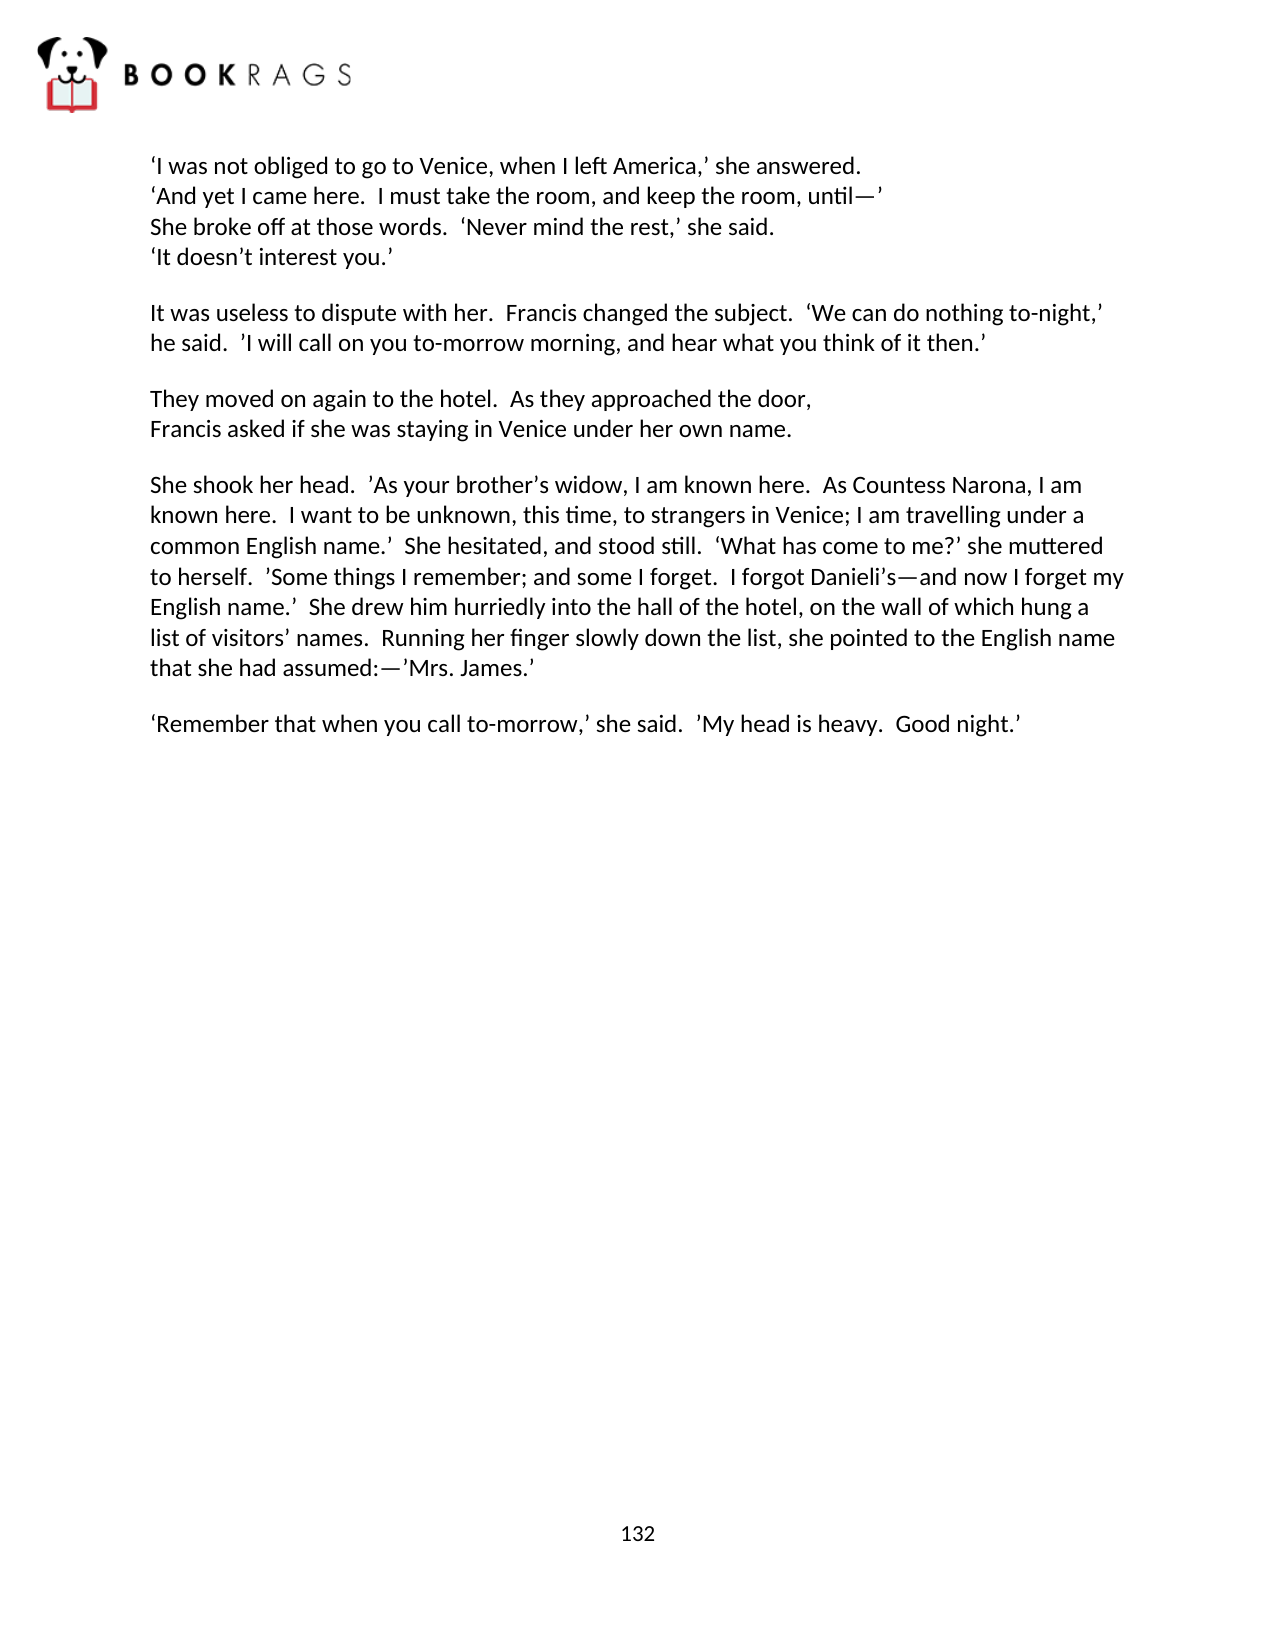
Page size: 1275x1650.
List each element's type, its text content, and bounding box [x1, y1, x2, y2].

text ‘Remember that when you call to-morrow,’ she said. ’My head is heavy. Good night.’ [150, 708, 1125, 738]
picture [37, 37, 351, 113]
text She shook her head. ’As your brother’s widow, I am known here. As Countess Narona, I am known here. I want to be unknown, this time, to strangers in Venice; I am travelling under a common English name.’ She hesitated, and stood still. ‘What has come to me?’ she muttered to herself. ’Some things I remember; and some I forget. I forgot Danieli’s—­and now I forget my English name.’ She drew him hurriedly into the hall of the hotel, on the wall of which hung a list of visitors’ names. Running her finger slowly down the list, she pointed to the English name that she had assumed:—­’Mrs. James.’ [150, 469, 1125, 683]
text They moved on again to the hotel. As they approached the door, Francis asked if she was staying in Venice under her own name. [150, 383, 1125, 444]
text It was useless to dispute with her. Francis changed the subject. ‘We can do nothing to-night,’ he said. ’I will call on you to-morrow morning, and hear what you think of it then.’ [150, 297, 1125, 358]
text ‘I was not obliged to go to Venice, when I left America,’ she answered. ‘And yet I came here. I must take the room, and keep the room, until—­’ She broke off at those words. ‘Never mind the rest,’ she said. ‘It doesn’t interest you.’ [150, 150, 1125, 272]
